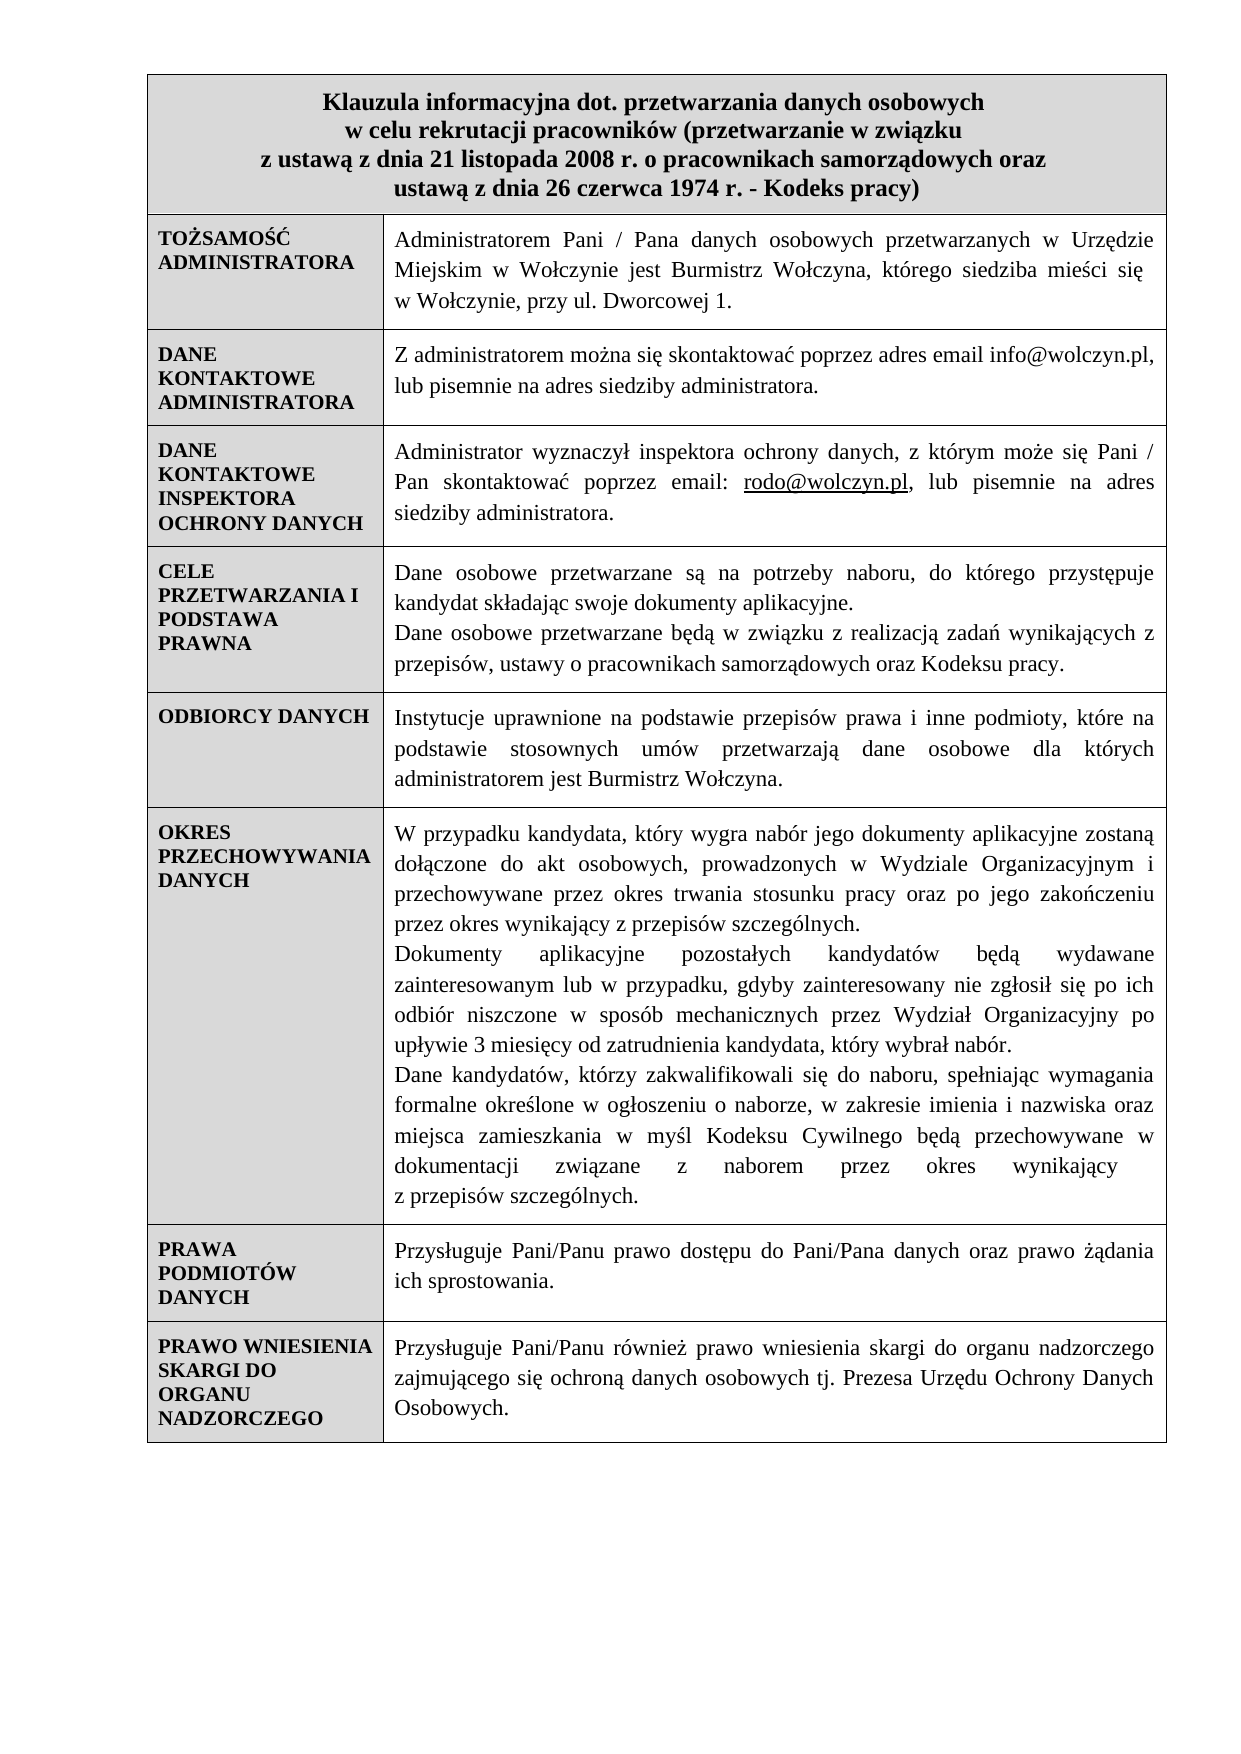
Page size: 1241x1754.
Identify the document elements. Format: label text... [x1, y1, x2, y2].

table_cell Dane osobowe przetwarzane są na potrzeby naboru, do którego przystępuje kandydat składając swoje dokumenty aplikacyjne. Dane osobowe przetwarzane będą w związku z realizacją zadań wynikających z przepisów, ustawy o pracownikach samorządowych oraz Kodeksu pracy. [384, 547, 1166, 692]
table_header Klauzula informacyjna dot. przetwarzania danych osobowych w celu rekrutacji pracowników (przetwarzanie w związku z ustawą z dnia 21 listopada 2008 r. o pracownikach samorządowych oraz ustawą z dnia 26 czerwca 1974 r. - Kodeks pracy) [148, 75, 1166, 213]
table_cell Instytucje uprawnione na podstawie przepisów prawa i inne podmioty, które na podstawie stosownych umów przetwarzają dane osobowe dla których administratorem jest Burmistrz Wołczyna. [384, 693, 1166, 807]
table_cell Z administratorem można się skontaktować poprzez adres email info@wolczyn.pl, lub pisemnie na adres siedziby administratora. [384, 330, 1166, 425]
table_cell CELE PRZETWARZANIA I PODSTAWA PRAWNA [148, 547, 383, 692]
table_cell OKRES PRZECHOWYWANIA DANYCH [148, 808, 383, 1224]
table_cell W przypadku kandydata, który wygra nabór jego dokumenty aplikacyjne zostaną dołączone do akt osobowych, prowadzonych w Wydziale Organizacyjnym i przechowywane przez okres trwania stosunku pracy oraz po jego zakończeniu przez okres wynikający z przepisów szczególnych. Dokumenty aplikacyjne pozostałych kandydatów będą wydawane zainteresowanym lub w przypadku, gdyby zainteresowany nie zgłosił się po ich odbiór niszczone w sposób mechanicznych przez Wydział Organizacyjny po upływie 3 miesięcy od zatrudnienia kandydata, który wybrał nabór. Dane kandydatów, którzy zakwalifikowali się do naboru, spełniając wymagania formalne określone w ogłoszeniu o naborze, w zakresie imienia i nazwiska oraz miejsca zamieszkania w myśl Kodeksu Cywilnego będą przechowywane w dokumentacji związane z naborem przez okres wynikający z przepisów szczególnych. [384, 808, 1166, 1224]
table_cell ODBIORCY DANYCH [148, 693, 383, 807]
table_cell DANE KONTAKTOWE INSPEKTORA OCHRONY DANYCH [148, 426, 383, 546]
table_cell DANE KONTAKTOWE ADMINISTRATORA [148, 330, 383, 425]
table_cell Administrator wyznaczył inspektora ochrony danych, z którym może się Pani / Pan skontaktować poprzez email: rodo@wolczyn.pl, lub pisemnie na adres siedziby administratora. [384, 426, 1166, 546]
table_cell Administratorem Pani / Pana danych osobowych przetwarzanych w Urzędzie Miejskim w Wołczynie jest Burmistrz Wołczyna, którego siedziba mieści się w Wołczynie, przy ul. Dworcowej 1. [384, 215, 1166, 329]
table_cell PRAWO WNIESIENIA SKARGI DO ORGANU NADZORCZEGO [148, 1322, 383, 1442]
table_cell PRAWA PODMIOTÓW DANYCH [148, 1225, 383, 1321]
table_cell Przysługuje Pani/Panu prawo dostępu do Pani/Pana danych oraz prawo żądania ich sprostowania. [384, 1225, 1166, 1321]
table_cell TOŻSAMOŚĆ ADMINISTRATORA [148, 215, 383, 329]
table_cell Przysługuje Pani/Panu również prawo wniesienia skargi do organu nadzorczego zajmującego się ochroną danych osobowych tj. Prezesa Urzędu Ochrony Danych Osobowych. [384, 1322, 1166, 1442]
